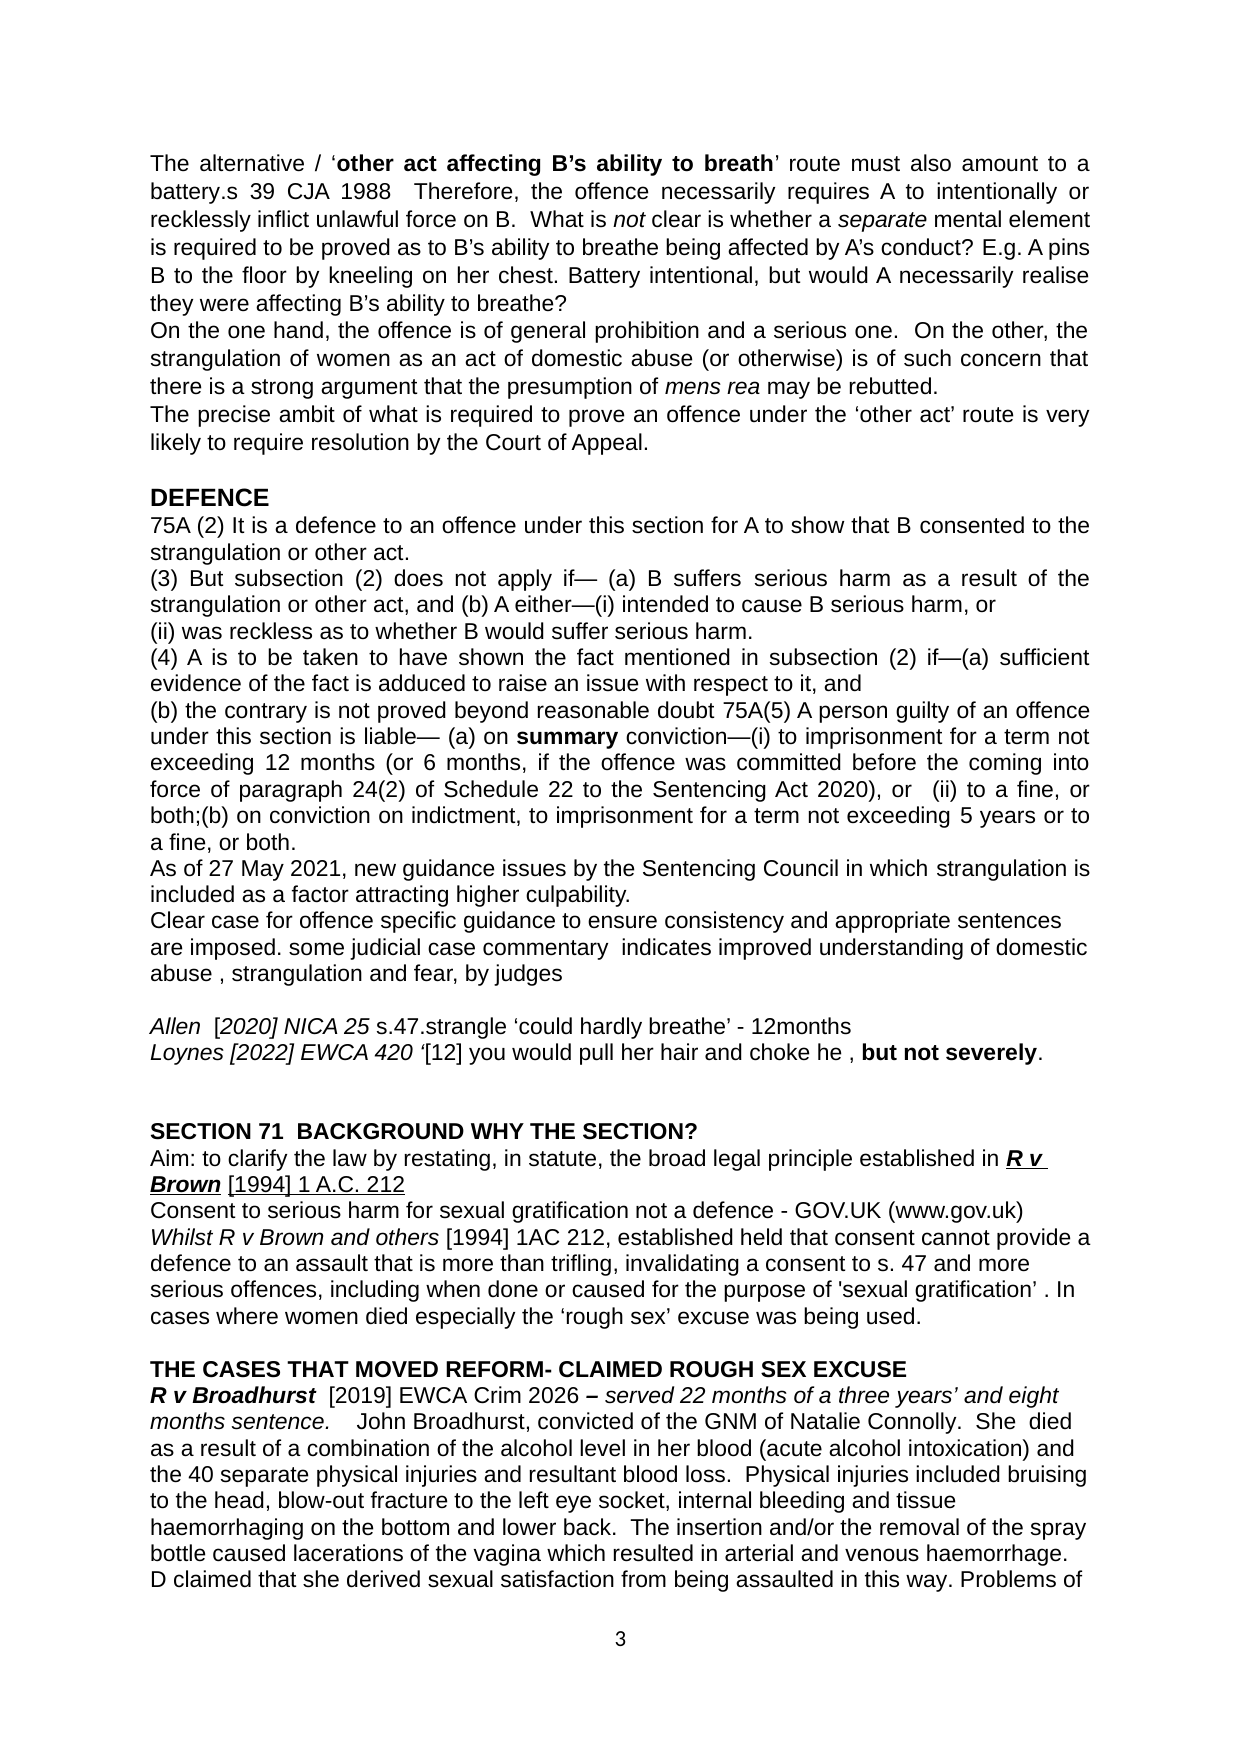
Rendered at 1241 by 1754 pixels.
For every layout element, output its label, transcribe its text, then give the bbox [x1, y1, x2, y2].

text (ii) was reckless as to whether B would suffer serious harm. [150, 618, 1090, 644]
text Whilst R v Brown and others [1994] 1AC 212, established held that consent cannot provide a defence to an assault that is more than trifling, invalidating a consent to s. 47 and more serious offences, including when done or caused for the purpose of 'sexual gratification’ . In cases where women died especially the ‘rough sex’ excuse was being used. [150, 1224, 1090, 1329]
text DEFENCE [150, 483, 1090, 512]
text As of 27 May 2021, new guidance issues by the Sentencing Council in which strangulation is included as a factor attracting higher culpability. [150, 855, 1090, 907]
text On the one hand, the offence is of general prohibition and a serious one. On the other, the strangulation of women as an act of domestic abuse (or otherwise) is of such concern that there is a strong argument that the presumption of mens rea may be rebutted. [150, 317, 1090, 400]
text Consent to serious harm for sexual gratification not a defence - GOV.UK (www.gov.uk) [150, 1197, 1090, 1224]
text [150, 1382, 1090, 1593]
text (4) A is to be taken to have shown the fact mentioned in subsection (2) if—(a) sufficient evidence of the fact is adduced to raise an issue with respect to it, and [150, 644, 1090, 697]
text Loynes [2022] EWCA 420 ‘[12] you would pull her hair and choke he , but not severely. [150, 1039, 1090, 1066]
text (b) the contrary is not proved beyond reasonable doubt 75A(5) A person guilty of an offence under this section is liable— (a) on summary conviction—(i) to imprisonment for a term not exceeding 12 months (or 6 months, if the offence was committed before the coming into force of paragraph 24(2) of Schedule 22 to the Sentencing Act 2020), or (ii) to a fine, or both;(b) on conviction on indictment, to imprisonment for a term not exceeding 5 years or to a fine, or both. [150, 697, 1090, 855]
text The alternative / ‘other act affecting B’s ability to breath’ route must also amount to a battery.s 39 CJA 1988 Therefore, the offence necessarily requires A to intentionally or recklessly inflict unlawful force on B. What is not clear is whether a separate mental element is required to be proved as to B’s ability to breathe being affected by A’s conduct? E.g. A pins B to the floor by kneeling on her chest. Battery intentional, but would A necessarily realise they were affecting B’s ability to breathe? [150, 150, 1090, 316]
text THE CASES THAT MOVED REFORM- CLAIMED ROUGH SEX EXCUSE [150, 1356, 1090, 1382]
text 75A (2) It is a defence to an offence under this section for A to show that B consented to the strangulation or other act. [150, 512, 1090, 565]
text Aim: to clarify the law by restating, in statute, the broad legal principle established in R v Brown [1994] 1 A.C. 212 [150, 1145, 1090, 1197]
text Allen [2020] NICA 25 s.47.strangle ‘could hardly breathe’ - 12months [150, 1013, 1090, 1039]
list SECTION 71 BACKGROUND WHY THE SECTION? [150, 1118, 1090, 1145]
text (3) But subsection (2) does not apply if— (a) B suffers serious harm as a result of the strangulation or other act, and (b) A either—(i) intended to cause B serious harm, or [150, 565, 1090, 618]
text The precise ambit of what is required to prove an offence under the ‘other act’ route is very likely to require resolution by the Court of Appeal. [150, 401, 1090, 456]
text Clear case for offence specific guidance to ensure consistency and appropriate sentences are imposed. some judicial case commentary indicates improved understanding of domestic abuse , strangulation and fear, by judges [150, 907, 1090, 987]
